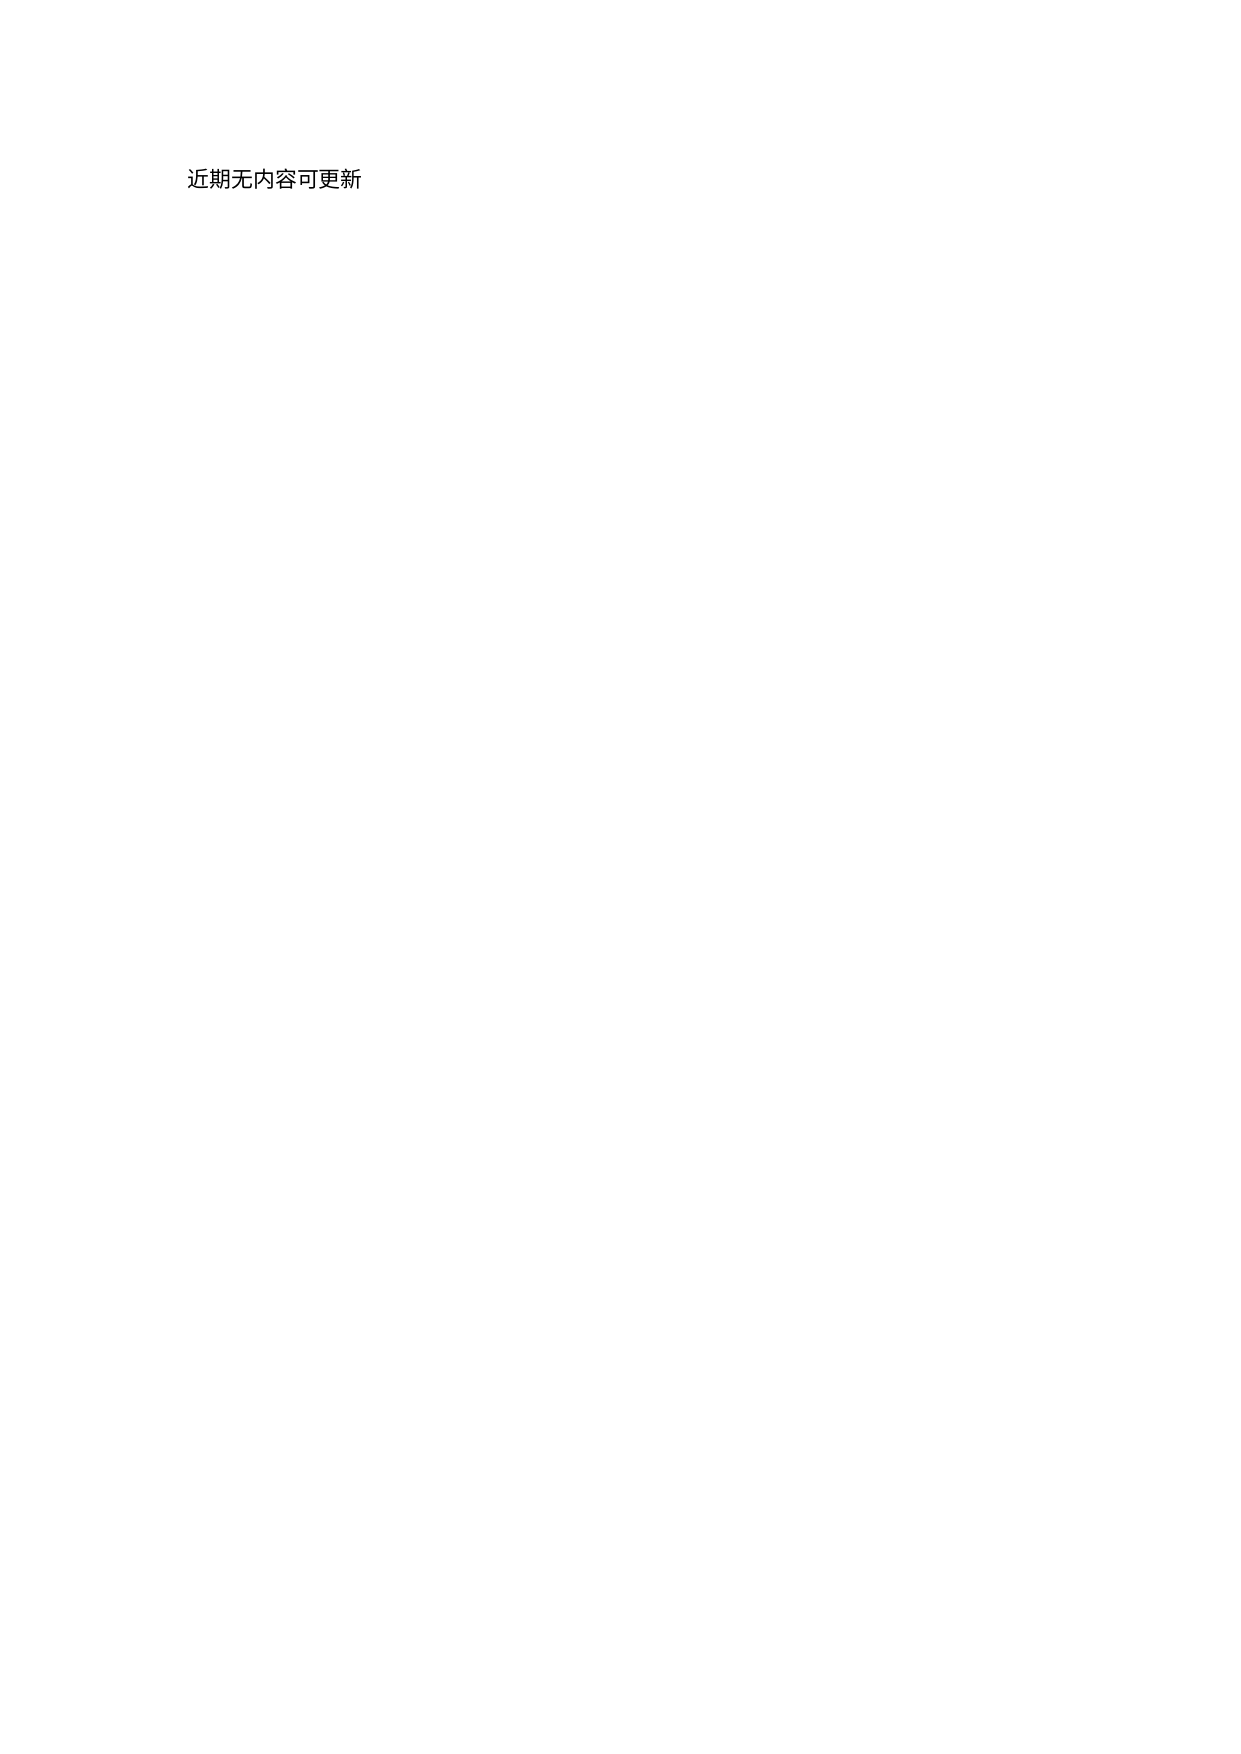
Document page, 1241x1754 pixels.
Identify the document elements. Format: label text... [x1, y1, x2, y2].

text 近期无内容可更新 [187, 162, 1053, 194]
